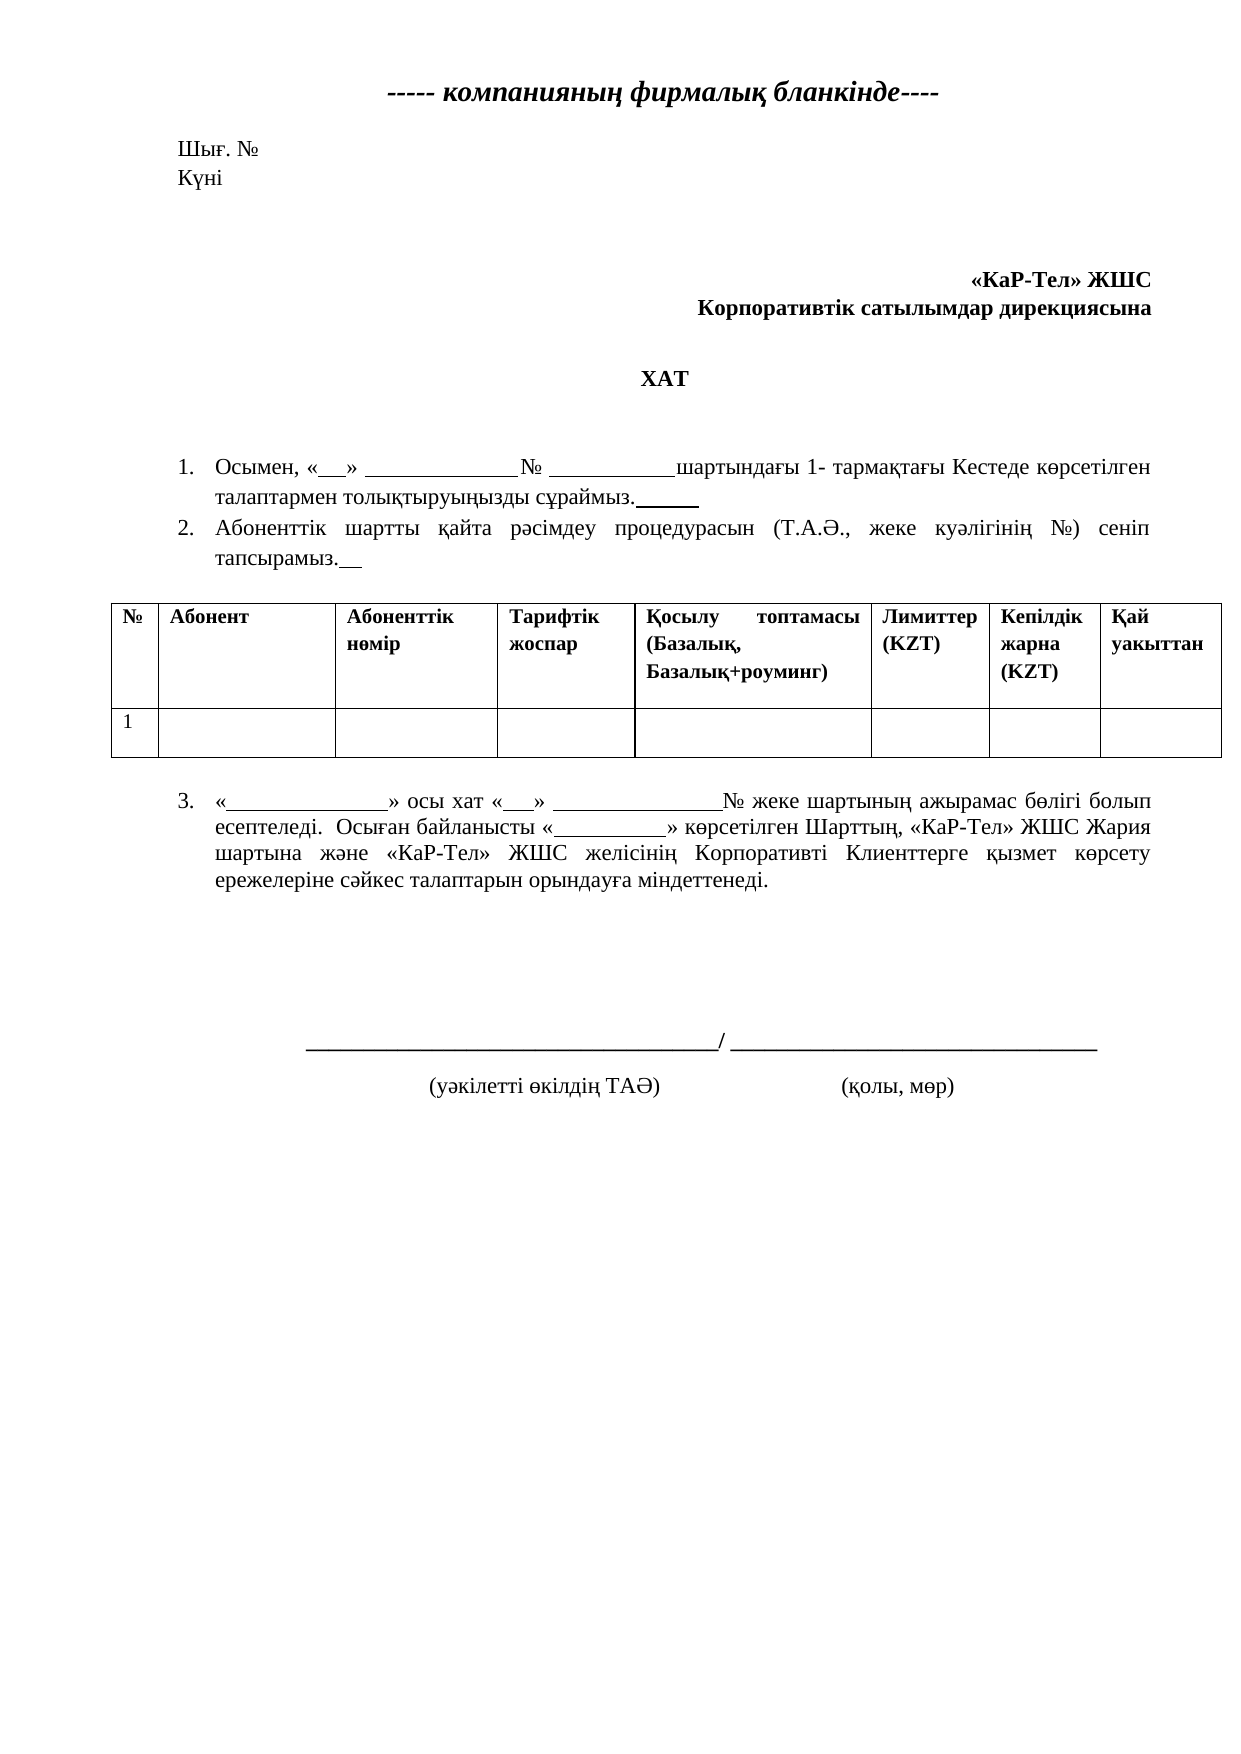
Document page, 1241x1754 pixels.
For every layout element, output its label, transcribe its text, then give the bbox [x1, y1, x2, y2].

text Корпоративтік сатылымдар дирекциясына [177, 294, 1152, 321]
table_cell [872, 709, 989, 757]
table_header Кепілдік жарна (KZT) [990, 604, 1100, 707]
table_cell [336, 709, 497, 757]
table_header Абонент [159, 604, 335, 707]
list « » осы хат « » № жеке шартының ажырамас бөлігі болып есептеледі. Осыған байланысты « » көрсетілген Шарттың, «КаР-Тел» ЖШС Жария шартына және «КаР-Тел» ЖШС желісінің Корпоративті Клиенттерге қызмет көрсету ережелеріне сәйкес талаптарын орындауға міндеттенеді. [177, 787, 1152, 892]
text Күні [177, 164, 1152, 190]
table_cell [990, 709, 1100, 757]
table_header Абоненттік нөмір [336, 604, 497, 707]
text «КаР-Тел» ЖШС [177, 266, 1152, 292]
text Шығ. № [177, 135, 1152, 162]
text ____________________________________/ ________________________________ [177, 1027, 1152, 1054]
table_header Тарифтік жоспар [498, 604, 634, 707]
list Абоненттік шартты қайта рәсімдеу процедурасын (Т.А.Ә., жеке куәлігінің №) сеніп тапсырамыз. [177, 514, 1152, 570]
table_header № [112, 604, 158, 707]
table_header Қосылу топтамасы (Базалық, Базалық+роуминг) [636, 604, 871, 707]
table_cell [498, 709, 634, 757]
text (уәкілетті өкілдің ТАӘ) (қолы, мөр) [177, 1073, 1152, 1099]
table_cell [636, 709, 871, 757]
table_cell [159, 709, 335, 757]
table_cell 1 [112, 709, 158, 757]
table_header Лимиттер (KZT) [872, 604, 989, 707]
table_cell [1101, 709, 1221, 757]
list Осымен, « » № шартындағы 1- тармақтағы Кестеде көрсетілген талаптармен толықтыруыңызды сұраймыз. [177, 453, 1152, 510]
text ХАТ [177, 366, 1152, 392]
table_header Қай уакыттан [1101, 604, 1221, 707]
